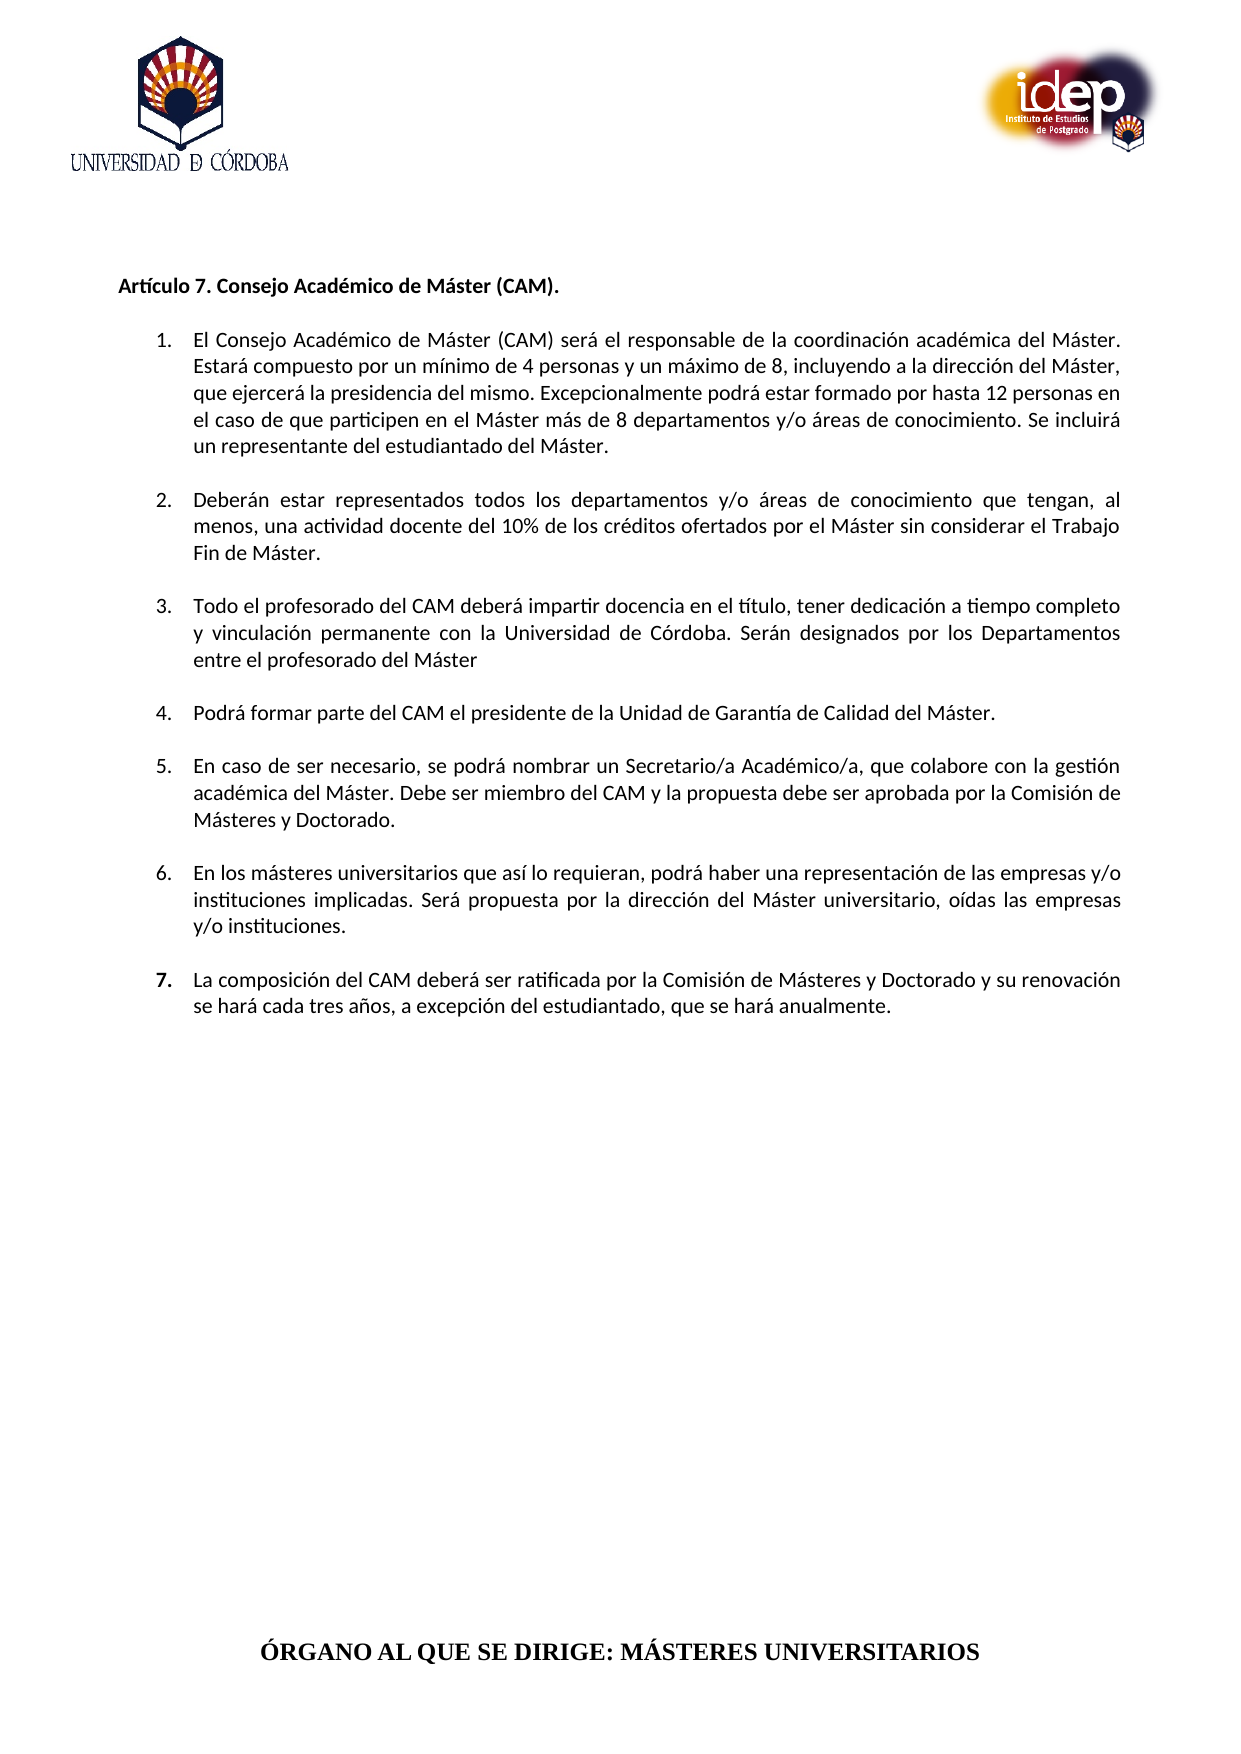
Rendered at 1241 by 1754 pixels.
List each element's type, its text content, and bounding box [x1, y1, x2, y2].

list Deberán estar representados todos los departamentos y/o áreas de conocimiento que tengan, al menos, una actividad docente del 10% de los créditos ofertados por el Máster sin considerar el Trabajo Fin de Máster. [156, 486, 1122, 566]
text Artículo 7. Consejo Académico de Máster (CAM). [118, 273, 1122, 299]
list En los másteres universitarios que así lo requieran, podrá haber una representación de las empresas y/o instituciones implicadas. Será propuesta por la dirección del Máster universitario, oídas las empresas y/o instituciones. [156, 859, 1122, 939]
picture [71, 36, 289, 171]
list Todo el profesorado del CAM deberá impartir docencia en el título, tener dedicación a tiempo completo y vinculación permanente con la Universidad de Córdoba. Serán designados por los Departamentos entre el profesorado del Máster [156, 593, 1122, 673]
list En caso de ser necesario, se podrá nombrar un Secretario/a Académico/a, que colabore con la gestión académica del Máster. Debe ser miembro del CAM y la propuesta debe ser aprobada por la Comisión de Másteres y Doctorado. [156, 753, 1122, 833]
list El Consejo Académico de Máster (CAM) será el responsable de la coordinación académica del Máster. Estará compuesto por un mínimo de 4 personas y un máximo de 8, incluyendo a la dirección del Máster, que ejercerá la presidencia del mismo. Excepcionalmente podrá estar formado por hasta 12 personas en el caso de que participen en el Máster más de 8 departamentos y/o áreas de conocimiento. Se incluirá un representante del estudiantado del Máster. [156, 326, 1122, 459]
list Podrá formar parte del CAM el presidente de la Unidad de Garantía de Calidad del Máster. [156, 699, 1122, 726]
list La composición del CAM deberá ser ratificada por la Comisión de Másteres y Doctorado y su renovación se hará cada tres años, a excepción del estudiantado, que se hará anualmente. [156, 966, 1122, 1019]
picture [968, 37, 1170, 162]
